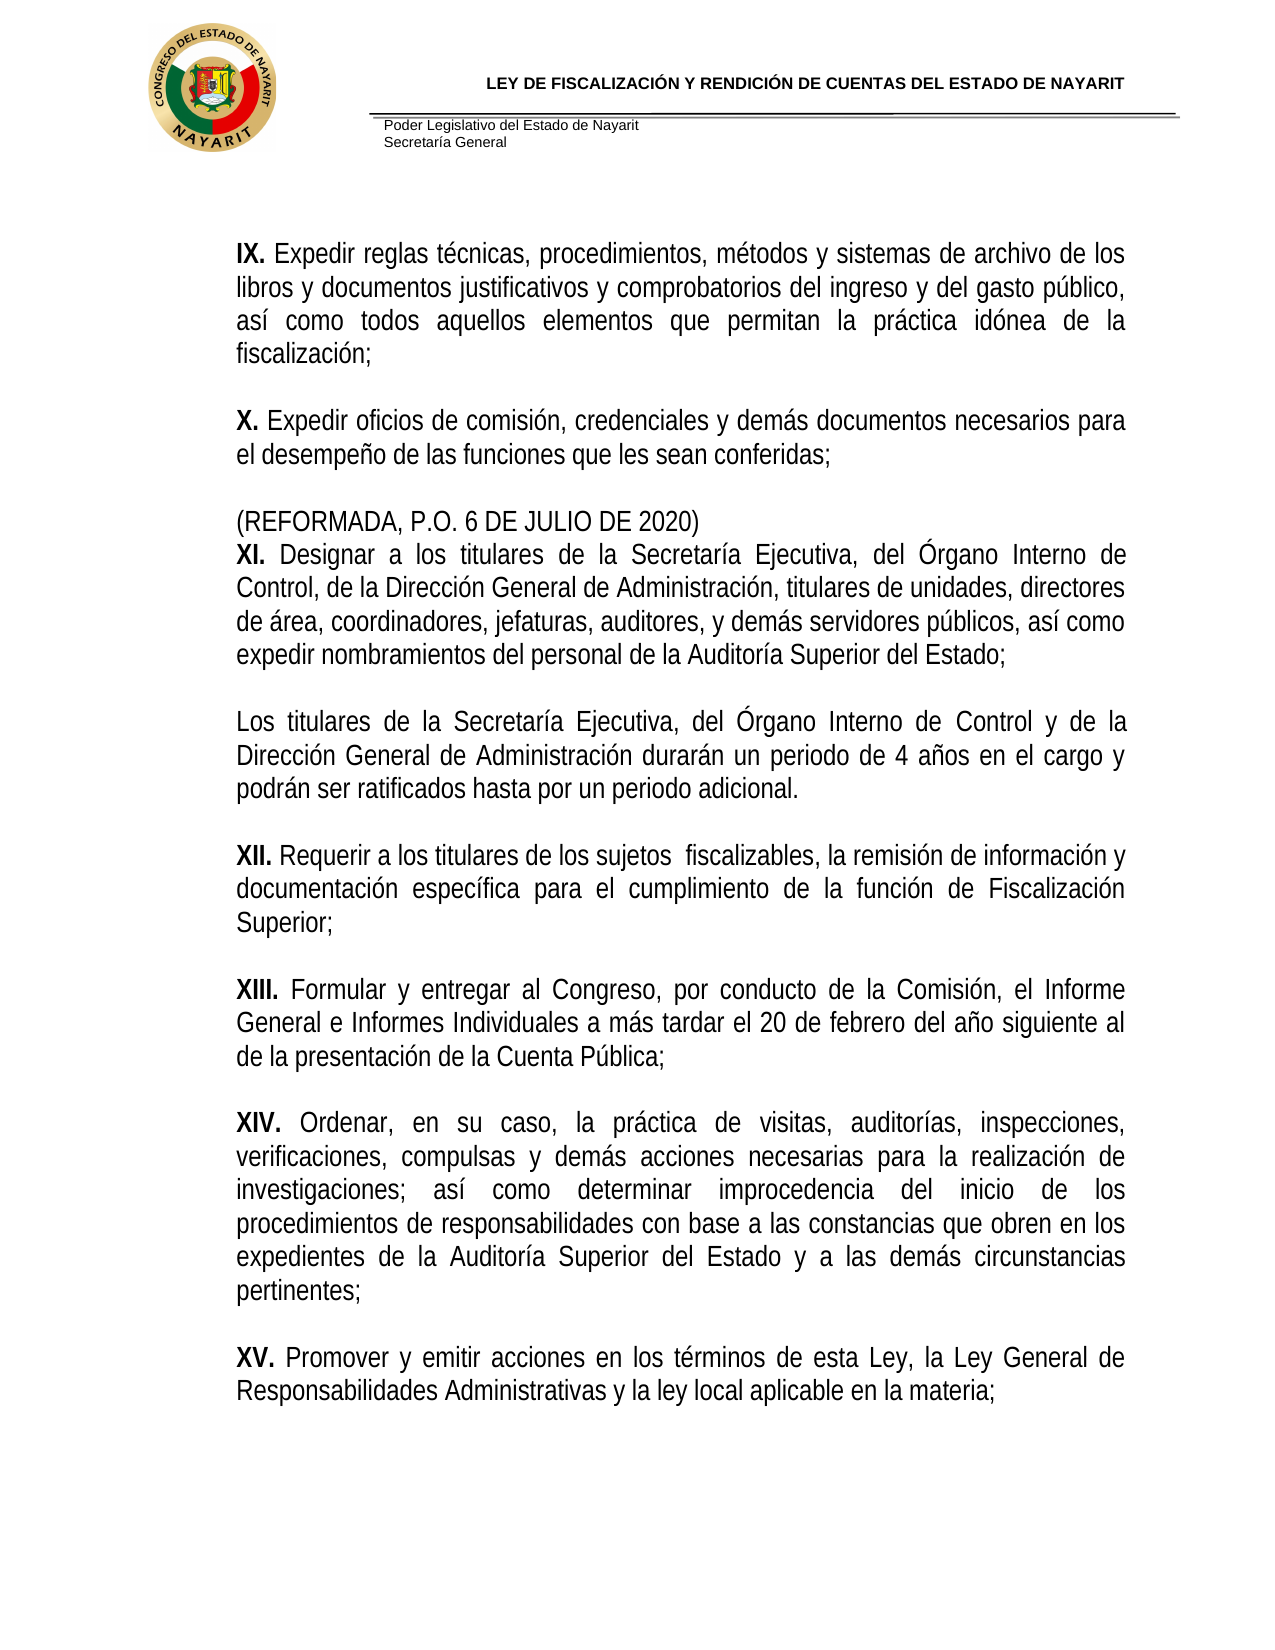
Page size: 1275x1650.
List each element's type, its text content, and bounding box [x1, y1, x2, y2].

text IX. Expedir reglas técnicas, procedimientos, métodos y sistemas de archivo de los libros y documentos justificativos y comprobatorios del ingreso y del gasto público, así como todos aquellos elementos que permitan la práctica idónea de la fiscalización; [236, 236, 1127, 370]
text XV. Promover y emitir acciones en los términos de esta Ley, la Ley General de Responsabilidades Administrativas y la ley local aplicable en la materia; [236, 1340, 1127, 1407]
text Los titulares de la Secretaría Ejecutiva, del Órgano Interno de Control y de la Dirección General de Administración durarán un periodo de 4 años en el cargo y podrán ser ratificados hasta por un periodo adicional. [236, 704, 1127, 805]
text (REFORMADA, P.O. 6 DE JULIO DE 2020) [236, 504, 1127, 537]
picture [148, 23, 277, 152]
text XI. Designar a los titulares de la Secretaría Ejecutiva, del Órgano Interno de Control, de la Dirección General de Administración, titulares de unidades, directores de área, coordinadores, jefaturas, auditores, y demás servidores públicos, así como expedir nombramientos del personal de la Auditoría Superior del Estado; [236, 537, 1127, 671]
text X. Expedir oficios de comisión, credenciales y demás documentos necesarios para el desempeño de las funciones que les sean conferidas; [236, 403, 1127, 470]
text XII. Requerir a los titulares de los sujetos fiscalizables, la remisión de información y documentación específica para el cumplimiento de la función de Fiscalización Superior; [236, 838, 1127, 938]
text XIII. Formular y entregar al Congreso, por conducto de la Comisión, el Informe General e Informes Individuales a más tardar el 20 de febrero del año siguiente al de la presentación de la Cuenta Pública; [236, 972, 1127, 1072]
text XIV. Ordenar, en su caso, la práctica de visitas, auditorías, inspecciones, verificaciones, compulsas y demás acciones necesarias para la realización de investigaciones; así como determinar improcedencia del inicio de los procedimientos de responsabilidades con base a las constancias que obren en los expedientes de la Auditoría Superior del Estado y a las demás circunstancias pertinentes; [236, 1106, 1127, 1306]
